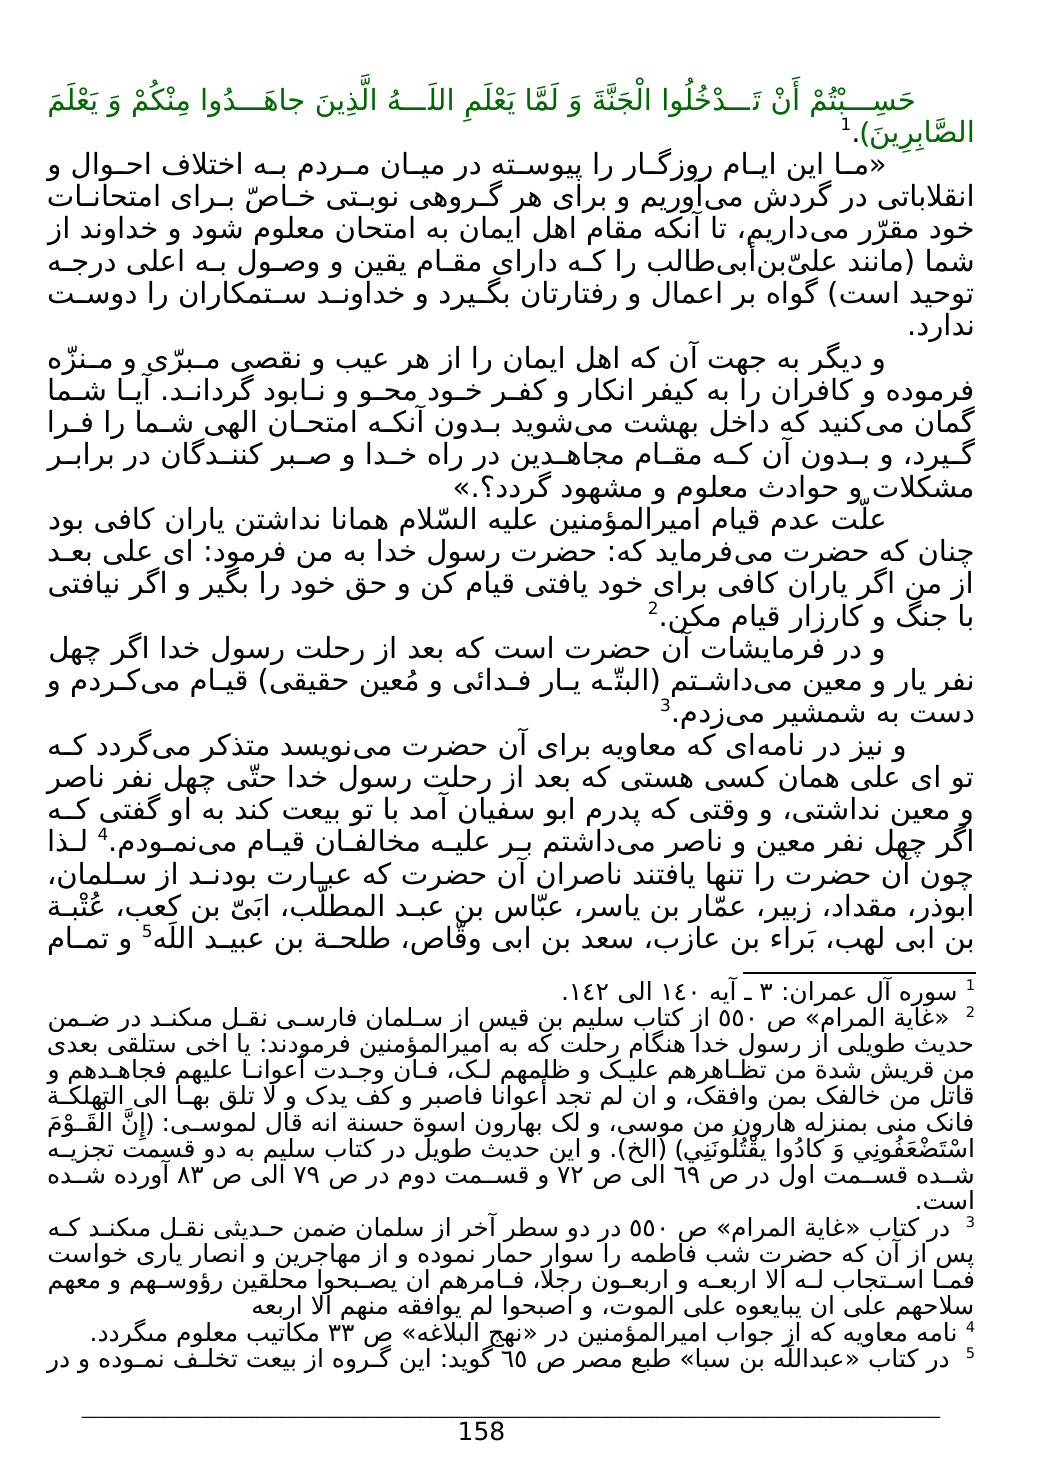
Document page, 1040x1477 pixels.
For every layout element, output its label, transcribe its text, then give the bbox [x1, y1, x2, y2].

text حَسِبْتُمْ أَنْ تَدْخُلُوا الْجَنَّةَ وَ لَمَّا يَعْلَمِ اللَهُ الَّذِينَ جاهَدُوا مِنْكُمْ وَ يَعْلَمَ الصَّابِرِينَ﴾. [47, 84, 975, 149]
text و در فرمایشات آن حضرت است که بعد از رحلت رسول خدا اگر چهل نفر یار و معین مى‌داشتم (البتّه یار فدائى و مُعین حقیقى) قیام مى‌کردم و دست به شمشیر مى‌زدم. [47, 633, 975, 730]
text و دیگر به جهت آن که اهل ایمان را از هر عیب و نقصى مبرّى و منزّه فرموده و کافران را به کیفر انکار و کفر خود محو و نابود گرداند. آیا شما گمان مى‌کنید که داخل بهشت مى‌شوید بدون آنکه امتحان الهى شما را فرا گیرد، و بدون آن که مقام مجاهدین در راه خدا و صبر کنندگان در برابر مشکلات و حوادث معلوم و مشهود گردد؟.» [47, 342, 975, 504]
text «ما این ایام روزگار را پیوسته در میان مردم به اختلاف احوال و انقلاباتى در گردش مى‌آوریم و براى هر گروهى نوبتى خاصّ براى امتحانات خود مقرّر مى‌داریم، تا آنکه مقام اهل ایمان به امتحان معلوم شود و خداوند از شما (مانند علىّ‌بن‌أبى‌طالب را که داراى مقام یقین و وصول به اعلى درجه توحید است) گواه بر اعمال و رفتارتان بگیرد و خداوند ستمکاران را دوست ندارد. [47, 149, 975, 342]
text علّت عدم قیام امیرالمؤمنین علیه السّلام همانا نداشتن یاران کافى بود چنان که حضرت مى‌فرماید که: حضرت رسول خدا به من فرمود: اى على بعد از من اگر یاران کافى براى خود یافتى قیام کن و حق خود را بگیر و اگر نیافتى با جنگ و کارزار قیام مکن. [47, 504, 975, 633]
text و نیز در نامه‌اى که معاویه براى آن حضرت مى‌نویسد متذکر مى‌گردد که تو اى على همان کسى هستى که بعد از رحلت رسول خدا حتّى چهل نفر ناصر و معین نداشتى، و وقتى که پدرم ابو سفیان آمد با تو بیعت کند به او گفتى که اگر چهل نفر معین و ناصر مى‌داشتم بر علیه مخالفان قیام مى‌نمودم. لذا چون آن حضرت را تنها یافتند ناصران آن حضرت که عبارت بودند از سلمان، ابوذر، مقداد، زبیر، عمّار بن یاسر، عبّاس بن عبد المطلّب، ابَىّ بن کعب، عُتْبة بن ابى لهب، بَراء بن عازب، سعد بن ابى وقّاص، طلحة بن عبید اللَه‌ و تمام بنى هاشم و بسیارى دیگر از مهاجرین و انصار در خانه فاطمه علیها السّلام متحصّن شدند و براى حفظ جان خود از گزند، جائى را بهتر از خانه دختر رسول خدا مأمن نیافتند. ابوبکر عمر را براى احضار آنان براى بیعت فرستاد و گفت: فَانْ ابَوْا فَقاتِلْهُمْ‌ «اگر نیامدند با آنها مقاتله و کارزار کن.» [47, 730, 975, 956]
